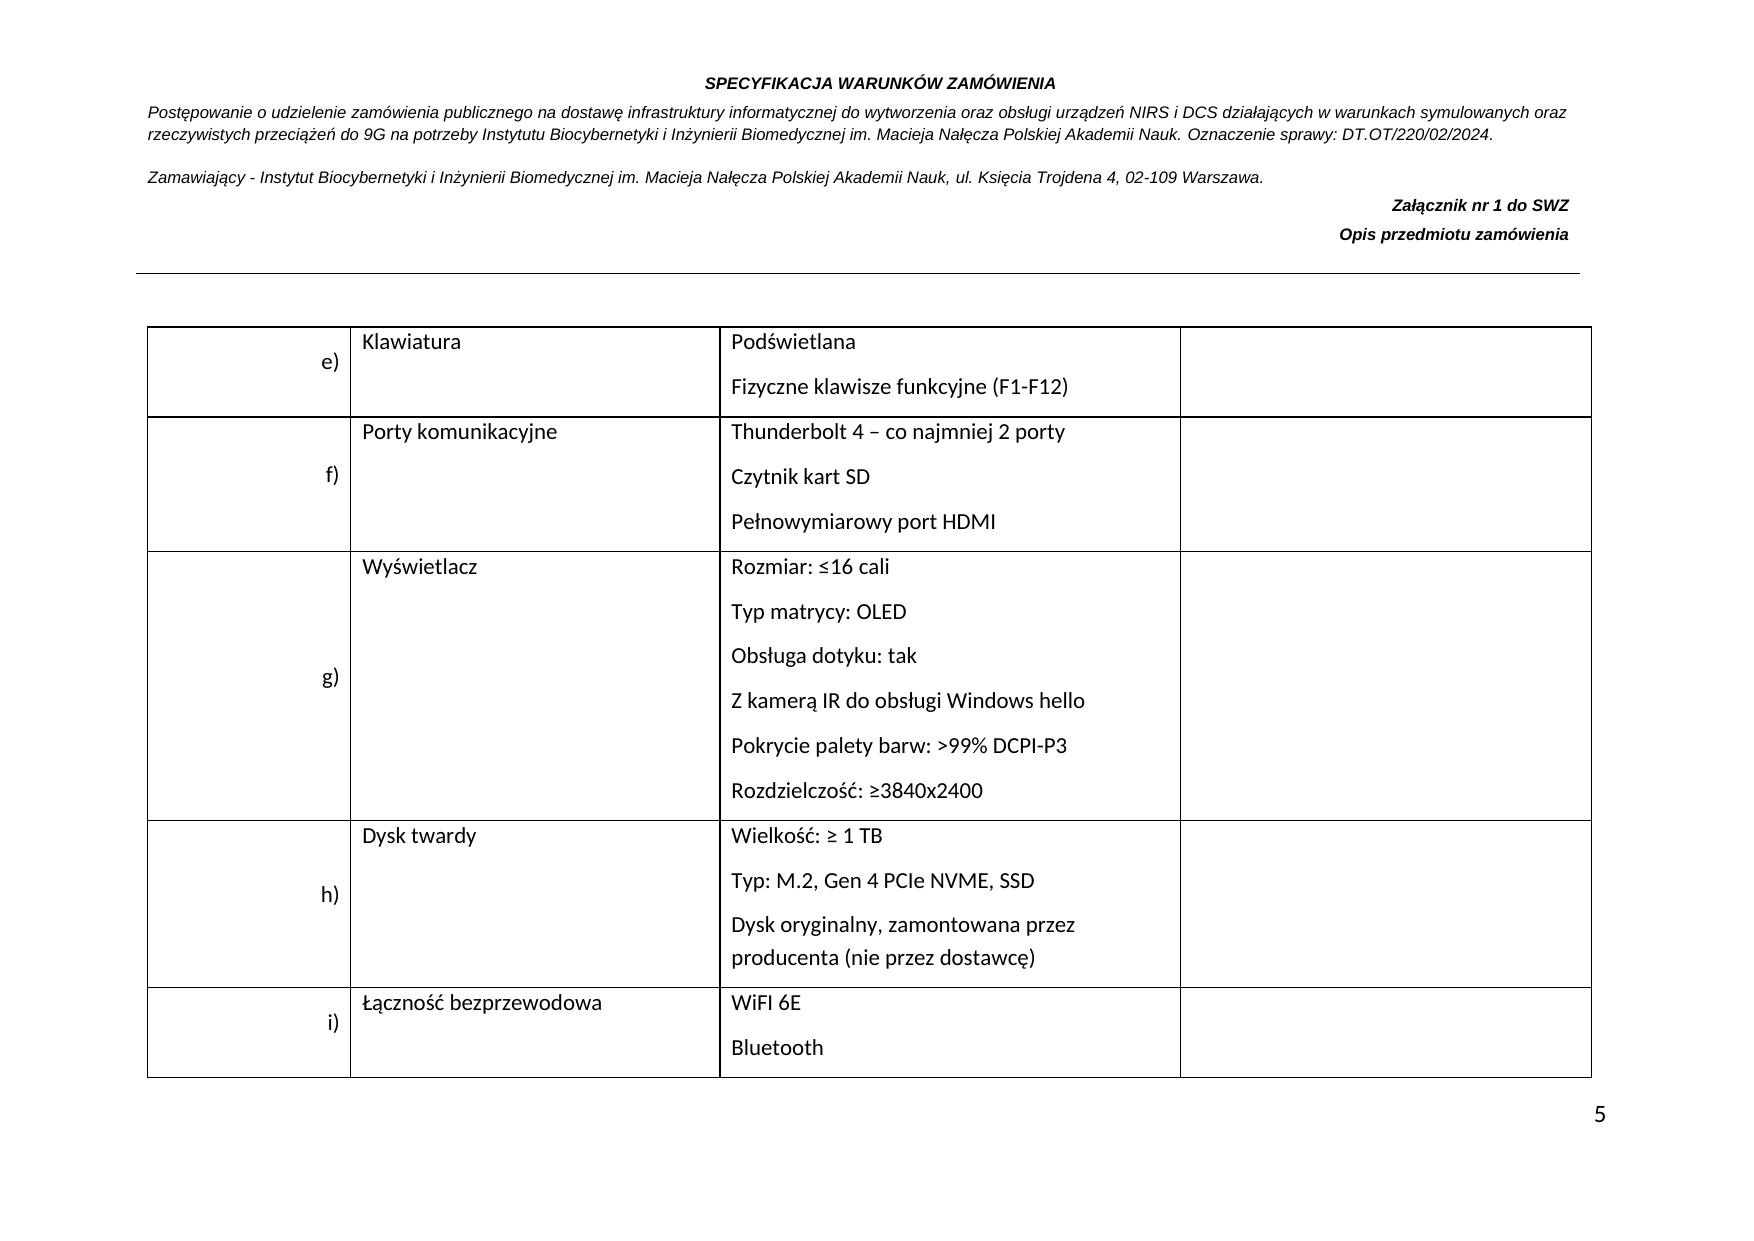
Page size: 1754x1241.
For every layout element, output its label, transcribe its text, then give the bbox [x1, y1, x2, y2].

table_cell f) [148, 418, 350, 551]
table_cell g) [148, 552, 350, 820]
table_cell Porty komunikacyjne [351, 418, 719, 551]
table_cell Wielkość: ≥ 1 TB Typ: M.2, Gen 4 PCIe NVME, SSD Dysk oryginalny, zamontowana przez producenta (nie przez dostawcę) [721, 821, 1180, 987]
table_cell e) [148, 328, 350, 416]
table_cell h) [148, 821, 350, 987]
table_cell Rozmiar: ≤16 cali Typ matrycy: OLED Obsługa dotyku: tak Z kamerą IR do obsługi Windows hello Pokrycie palety barw: >99% DCPI-P3 Rozdzielczość: ≥3840x2400 [721, 552, 1180, 820]
table_cell Łączność bezprzewodowa [351, 988, 719, 1077]
table_cell [1181, 552, 1591, 820]
table_cell Thunderbolt 4 – co najmniej 2 porty Czytnik kart SD Pełnowymiarowy port HDMI [721, 418, 1180, 551]
table_cell Klawiatura [351, 328, 719, 416]
table_cell i) [148, 988, 350, 1077]
table_cell WiFI 6E Bluetooth [721, 988, 1180, 1077]
table_cell [1181, 328, 1591, 416]
table_cell [1181, 418, 1591, 551]
table_cell [1181, 821, 1591, 987]
table_cell Wyświetlacz [351, 552, 719, 820]
table_cell Podświetlana Fizyczne klawisze funkcyjne (F1-F12) [721, 328, 1180, 416]
table_cell Dysk twardy [351, 821, 719, 987]
table_cell [1181, 988, 1591, 1077]
